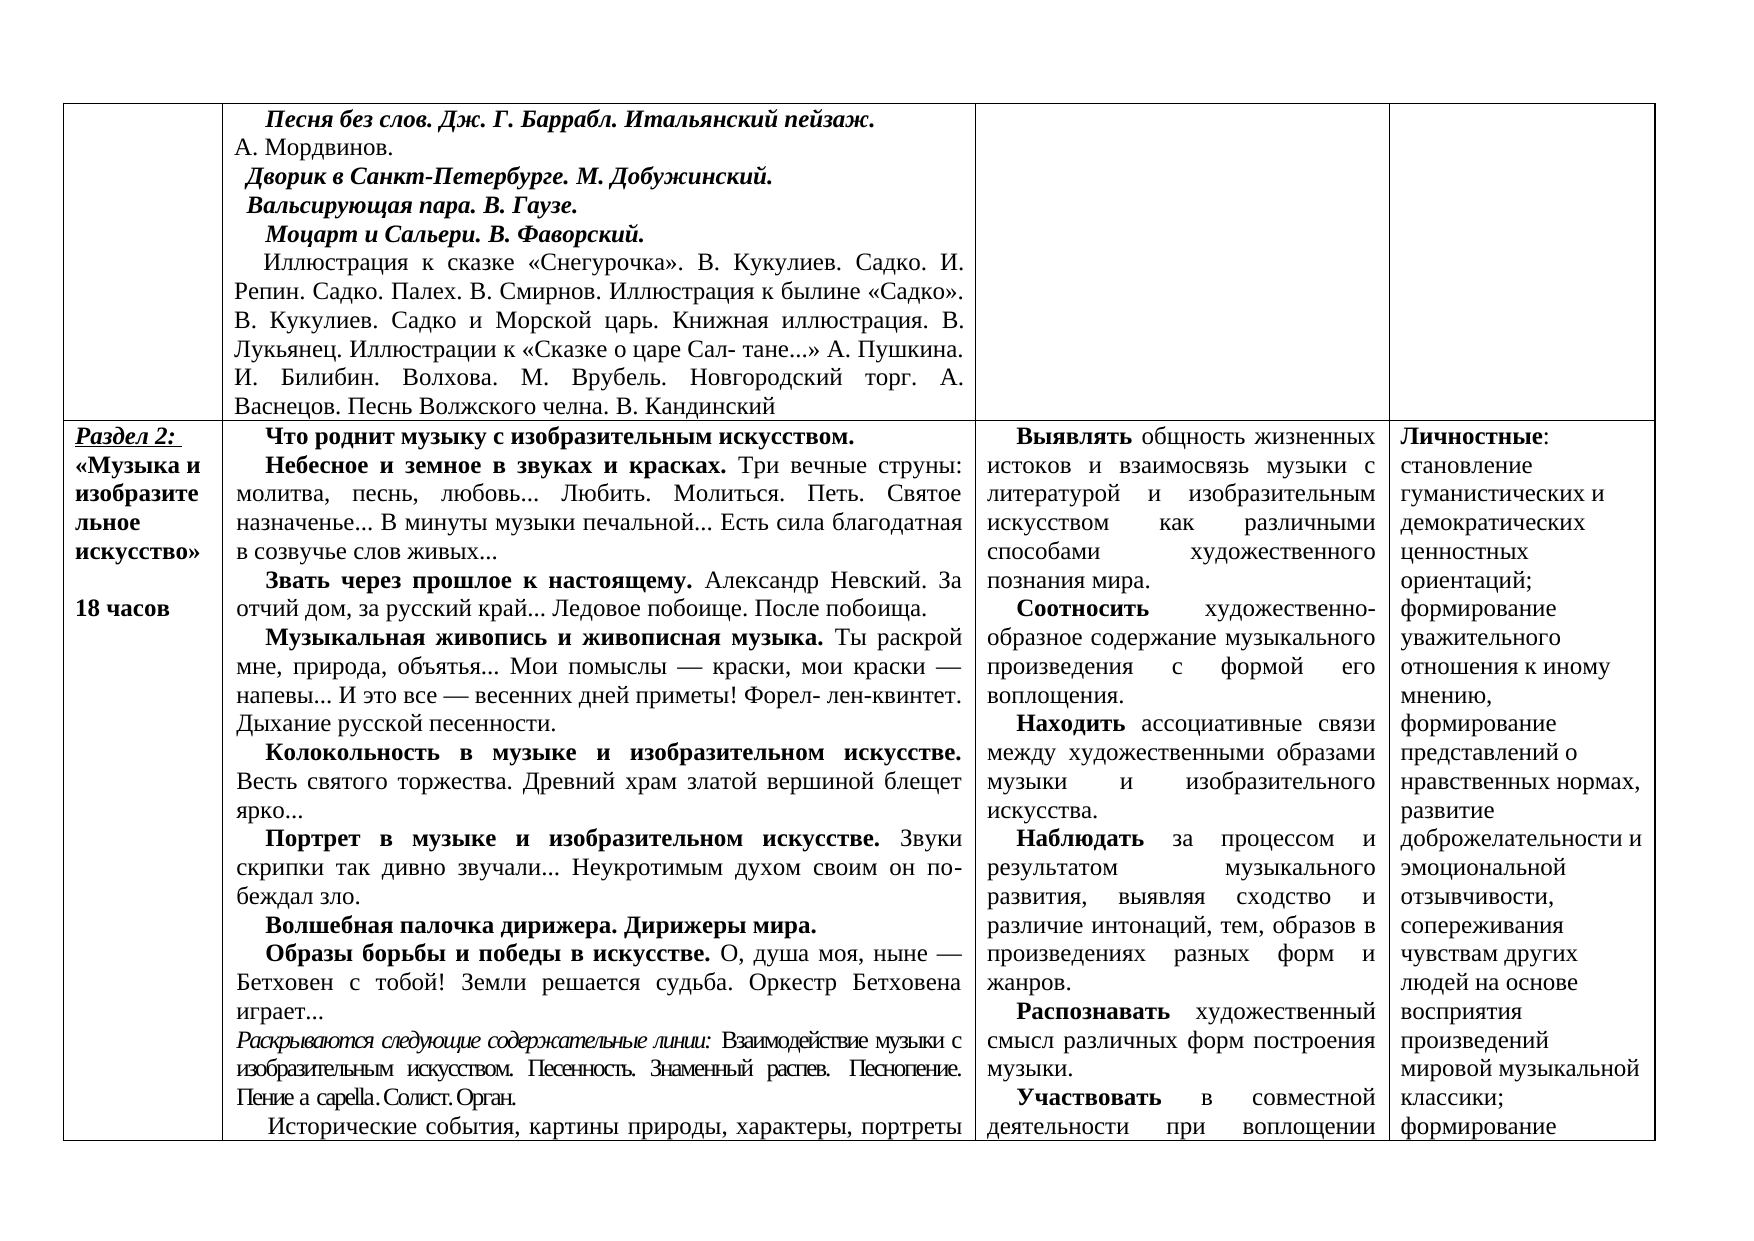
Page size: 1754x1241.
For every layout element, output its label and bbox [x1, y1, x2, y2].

table_cell [64, 104, 222, 420]
table_cell [223, 421, 975, 1140]
table_cell [976, 104, 1389, 420]
table_cell [64, 421, 222, 1140]
table_cell [976, 421, 1389, 1140]
table_cell [223, 104, 975, 420]
table_cell [1390, 421, 1654, 1140]
table_cell [1390, 104, 1654, 420]
